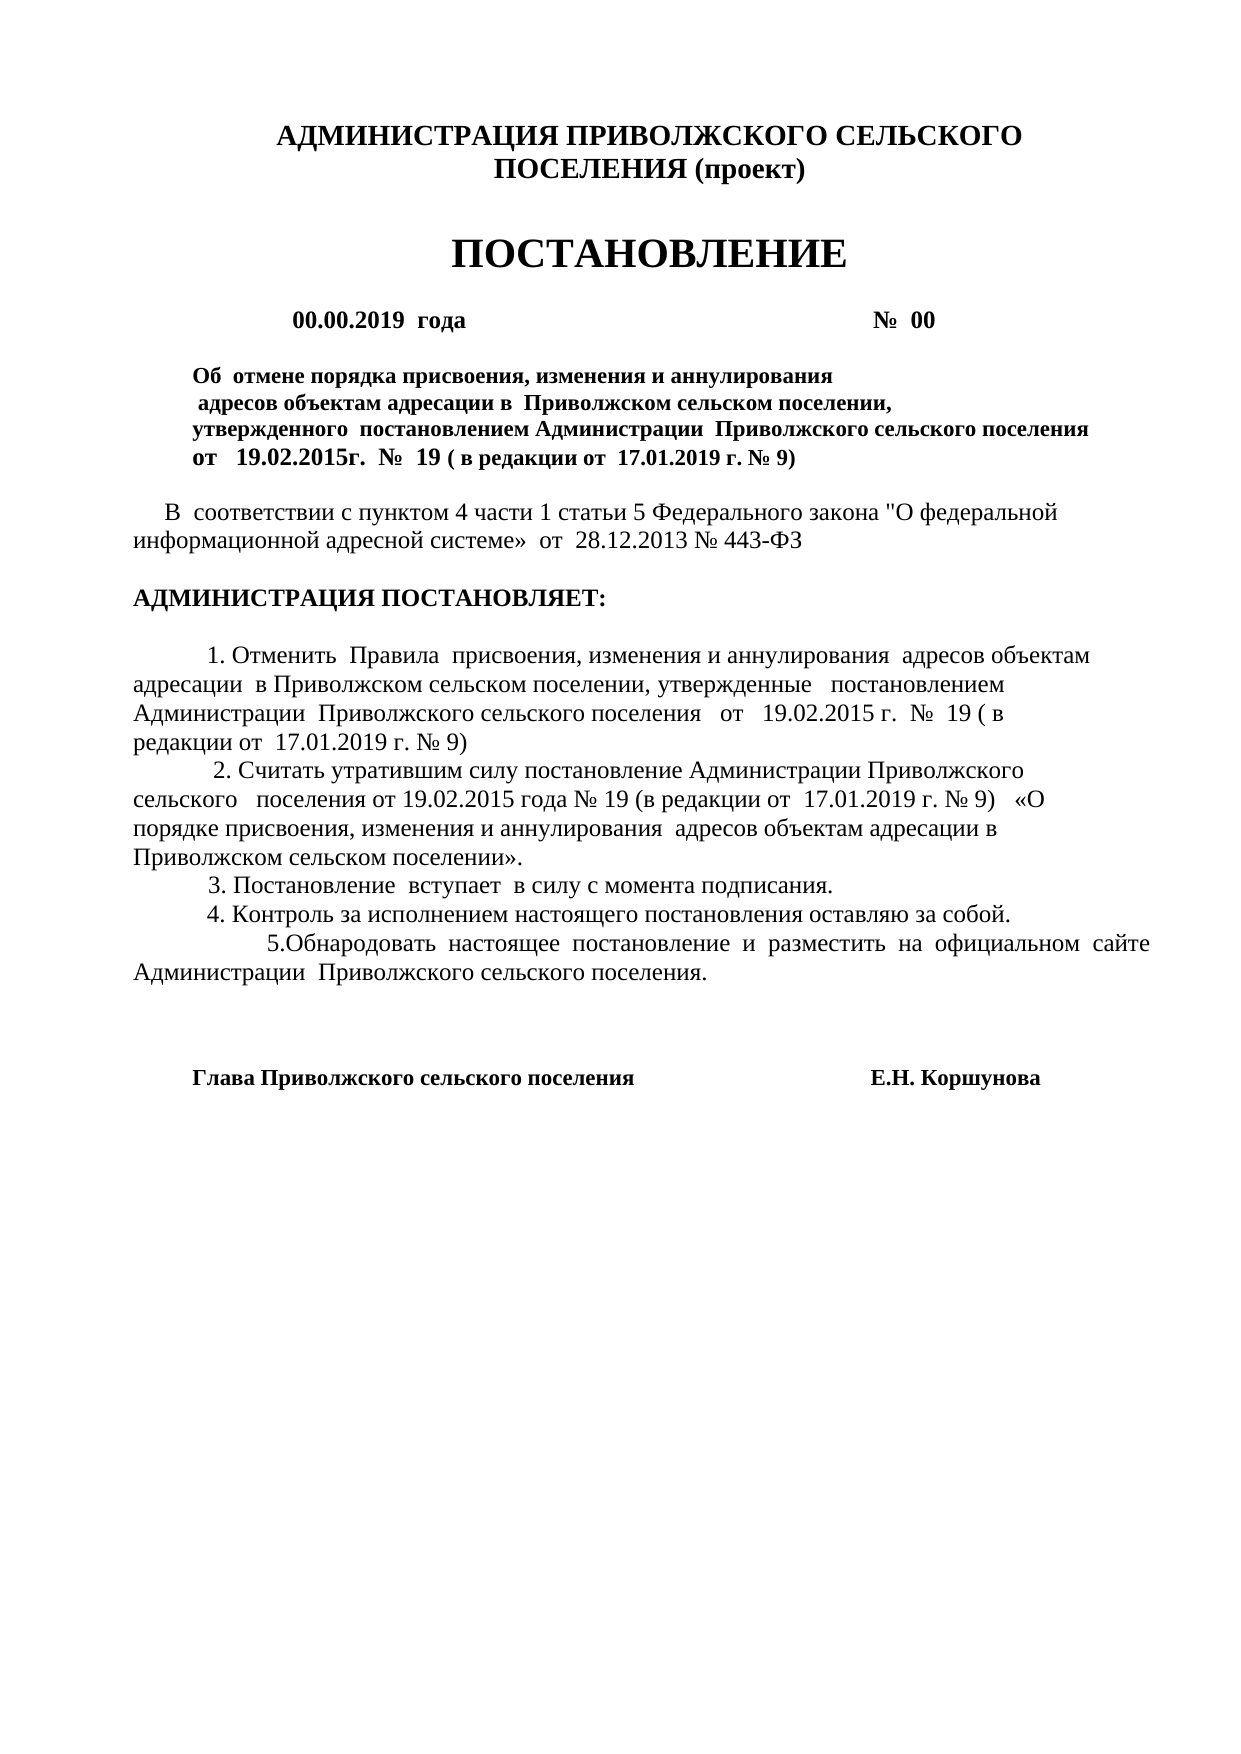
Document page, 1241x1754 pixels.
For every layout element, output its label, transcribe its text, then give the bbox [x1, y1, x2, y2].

text Глава Приволжского сельского поселения Е.Н. Коршунова [192, 1064, 1107, 1091]
text АДМИНИСТРАЦИЯ ПОСТАНОВЛЯЕТ: [133, 583, 1107, 612]
text утвержденного постановлением Администрации Приволжского сельского поселения от 19.02.2015г. № 19 ( в редакции от 17.01.2019 г. № 9) [192, 415, 1107, 470]
text 3. Постановление вступает в силу с момента подписания. [133, 870, 1107, 899]
text 5.Обнародовать настоящее постановление и разместить на официальном сайте Администрации Приволжского сельского поселения. [133, 928, 1152, 985]
text адресов объектам адресации в Приволжском сельском поселении, [192, 389, 1107, 415]
text В соответствии с пунктом 4 части 1 статьи 5 Федерального закона "О федеральной информационной адресной системе» от 28.12.2013 № 443-ФЗ [133, 497, 1107, 554]
text ПОСТАНОВЛЕНИЕ [192, 228, 1107, 276]
text 00.00.2019 года № 00 [192, 305, 1107, 334]
text 1. Отменить Правила присвоения, изменения и аннулирования адресов объектам адресации в Приволжском сельском поселении, утвержденные постановлением Администрации Приволжского сельского поселения от 19.02.2015 г. № 19 ( в редакции от 17.01.2019 г. № 9) [133, 640, 1107, 755]
text АДМИНИСТРАЦИЯ ПРИВОЛЖСКОГО СЕЛЬСКОГО ПОСЕЛЕНИЯ (проект) [192, 118, 1107, 185]
text Об отмене порядка присвоения, изменения и аннулирования [192, 362, 1107, 389]
text 4. Контроль за исполнением настоящего постановления оставляю за собой. [133, 899, 1107, 928]
text 2. Считать утратившим силу постановление Администрации Приволжского сельского поселения от 19.02.2015 года № 19 (в редакции от 17.01.2019 г. № 9) «О порядке присвоения, изменения и аннулирования адресов объектам адресации в Приволжском сельском поселении». [133, 755, 1107, 870]
